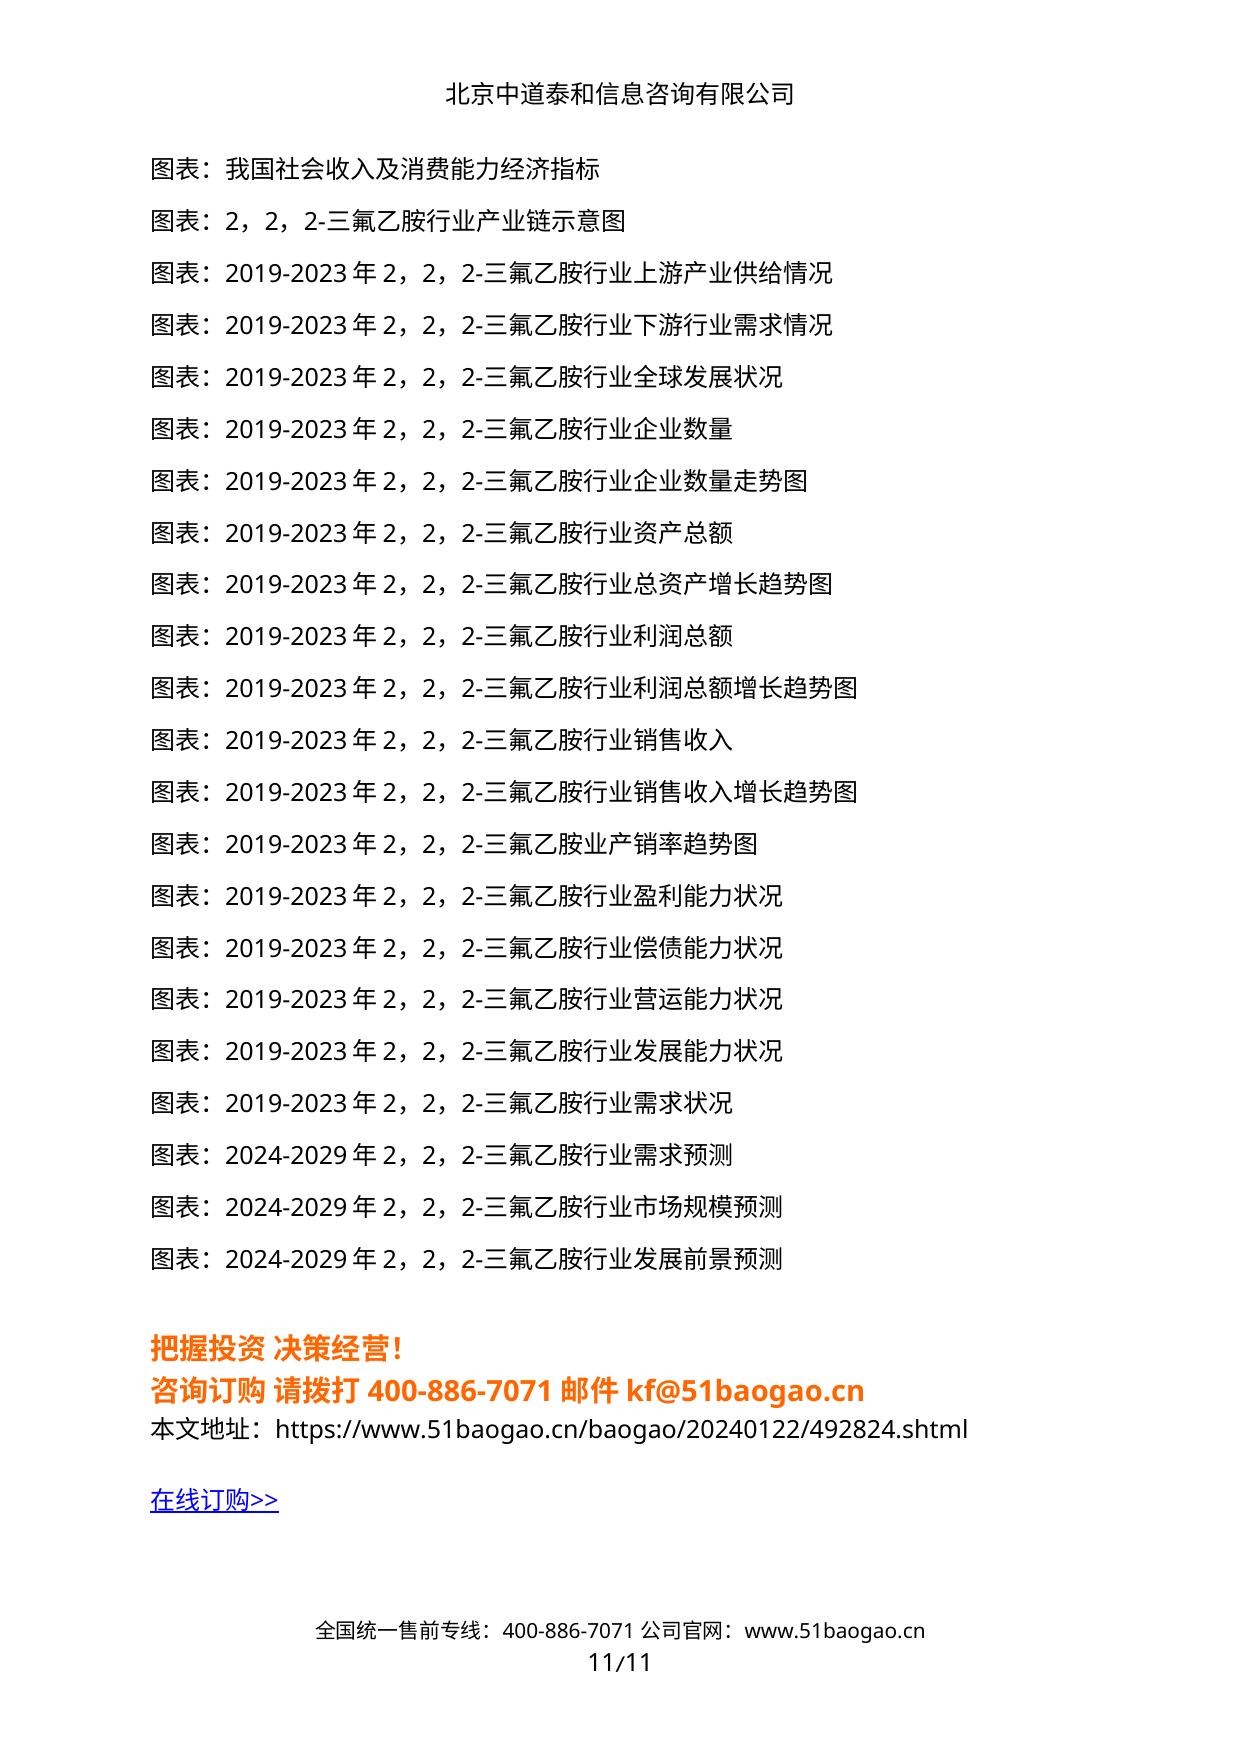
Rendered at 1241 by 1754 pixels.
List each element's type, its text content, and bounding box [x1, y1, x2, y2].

text 图表：2024-2029年2，2，2-三氟乙胺行业发展前景预测 [150, 1239, 1090, 1276]
text 图表：2019-2023年2，2，2-三氟乙胺行业销售收入 [150, 721, 1090, 757]
text 图表：2019-2023年2，2，2-三氟乙胺行业偿债能力状况 [150, 928, 1090, 964]
text 图表：2019-2023年2，2，2-三氟乙胺行业需求状况 [150, 1084, 1090, 1120]
text 图表：2019-2023年2，2，2-三氟乙胺行业资产总额 [150, 513, 1090, 549]
text 图表：2019-2023年2，2，2-三氟乙胺行业上游产业供给情况 [150, 254, 1090, 290]
text 图表：2019-2023年2，2，2-三氟乙胺行业企业数量走势图 [150, 461, 1090, 497]
text 图表：2019-2023年2，2，2-三氟乙胺业产销率趋势图 [150, 824, 1090, 861]
text 图表：2019-2023年2，2，2-三氟乙胺行业利润总额增长趋势图 [150, 669, 1090, 705]
text 图表：2019-2023年2，2，2-三氟乙胺行业总资产增长趋势图 [150, 565, 1090, 601]
text 图表：2019-2023年2，2，2-三氟乙胺行业营运能力状况 [150, 980, 1090, 1016]
text 把握投资 决策经营！咨询订购 请拨打 400-886-7071 邮件 kf@51baogao.cn本文地址：https://www.51baogao.cn/baogao/20240122/492824.shtml [150, 1291, 1090, 1446]
text 图表：2024-2029年2，2，2-三氟乙胺行业需求预测 [150, 1136, 1090, 1172]
text 图表：2，2，2-三氟乙胺行业产业链示意图 [150, 202, 1090, 238]
text 图表：2019-2023年2，2，2-三氟乙胺行业发展能力状况 [150, 1032, 1090, 1068]
text 图表：2019-2023年2，2，2-三氟乙胺行业全球发展状况 [150, 357, 1090, 394]
text 在线订购>> [150, 1446, 1090, 1517]
text 图表：2024-2029年2，2，2-三氟乙胺行业市场规模预测 [150, 1187, 1090, 1224]
text 图表：2019-2023年2，2，2-三氟乙胺行业销售收入增长趋势图 [150, 772, 1090, 809]
text 图表：2019-2023年2，2，2-三氟乙胺行业利润总额 [150, 617, 1090, 653]
text 图表：我国社会收入及消费能力经济指标 [150, 150, 1090, 186]
text 图表：2019-2023年2，2，2-三氟乙胺行业盈利能力状况 [150, 876, 1090, 912]
text 图表：2019-2023年2，2，2-三氟乙胺行业企业数量 [150, 409, 1090, 446]
text 图表：2019-2023年2，2，2-三氟乙胺行业下游行业需求情况 [150, 306, 1090, 342]
